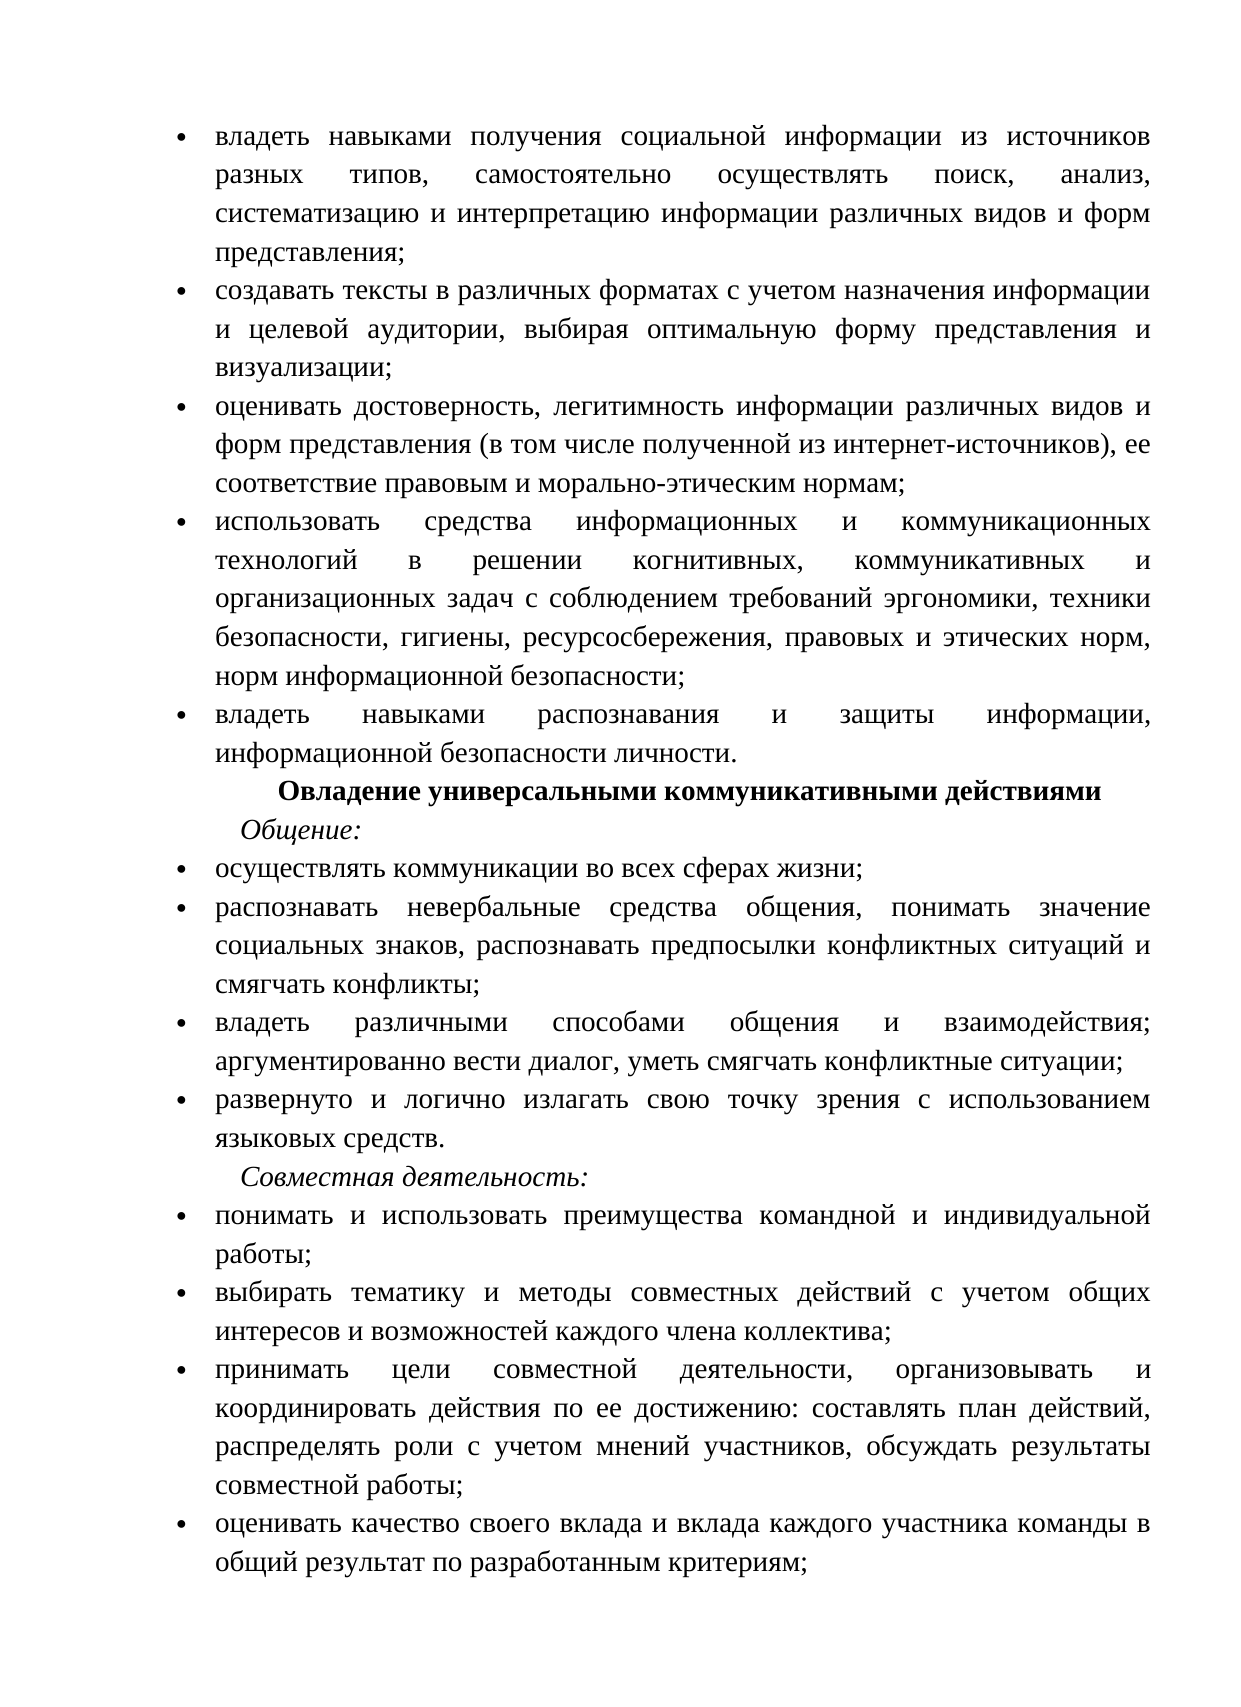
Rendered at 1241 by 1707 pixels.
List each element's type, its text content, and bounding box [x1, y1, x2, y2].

list развернуто и логично излагать свою точку зрения с использованием языковых средств. [177, 1082, 1152, 1154]
list владеть навыками распознавания и защиты информации, информационной безопасности личности. [177, 696, 1152, 768]
list понимать и использовать преимущества командной и индивидуальной работы; [177, 1197, 1152, 1269]
list создавать тексты в различных форматах с учетом назначения информации и целевой аудитории, выбирая оптимальную форму представления и визуализации; [177, 272, 1152, 383]
text Совместная деятельность: [177, 1159, 1152, 1192]
list владеть различными способами общения и взаимодействия; аргументированно вести диалог, уметь смягчать конфликтные ситуации; [177, 1004, 1152, 1077]
text Общение: [177, 812, 1152, 845]
list использовать средства информационных и коммуникационных технологий в решении когнитивных, коммуникативных и организационных задач с соблюдением требований эргономики, техники безопасности, гигиены, ресурсосбережения, правовых и этических норм, норм информационной безопасности; [177, 503, 1152, 691]
list оценивать достоверность, легитимность информации различных видов и форм представления (в том числе полученной из интернет-источников), ее соответствие правовым и морально-этическим нормам; [177, 388, 1152, 498]
text Овладение универсальными коммуникативными действиями [277, 773, 1152, 807]
list оценивать качество своего вклада и вклада каждого участника команды в общий результат по разработанным критериям; [177, 1506, 1152, 1578]
list выбирать тематику и методы совместных действий с учетом общих интересов и возможностей каждого члена коллектива; [177, 1274, 1152, 1346]
list распознавать невербальные средства общения, понимать значение социальных знаков, распознавать предпосылки конфликтных ситуаций и смягчать конфликты; [177, 889, 1152, 999]
list принимать цели совместной деятельности, организовывать и координировать действия по ее достижению: составлять план действий, распределять роли с учетом мнений участников, обсуждать результаты совместной работы; [177, 1351, 1152, 1501]
list осуществлять коммуникации во всех сферах жизни; [177, 850, 1152, 884]
list владеть навыками получения социальной информации из источников разных типов, самостоятельно осуществлять поиск, анализ, систематизацию и интерпретацию информации различных видов и форм представления; [177, 118, 1152, 267]
